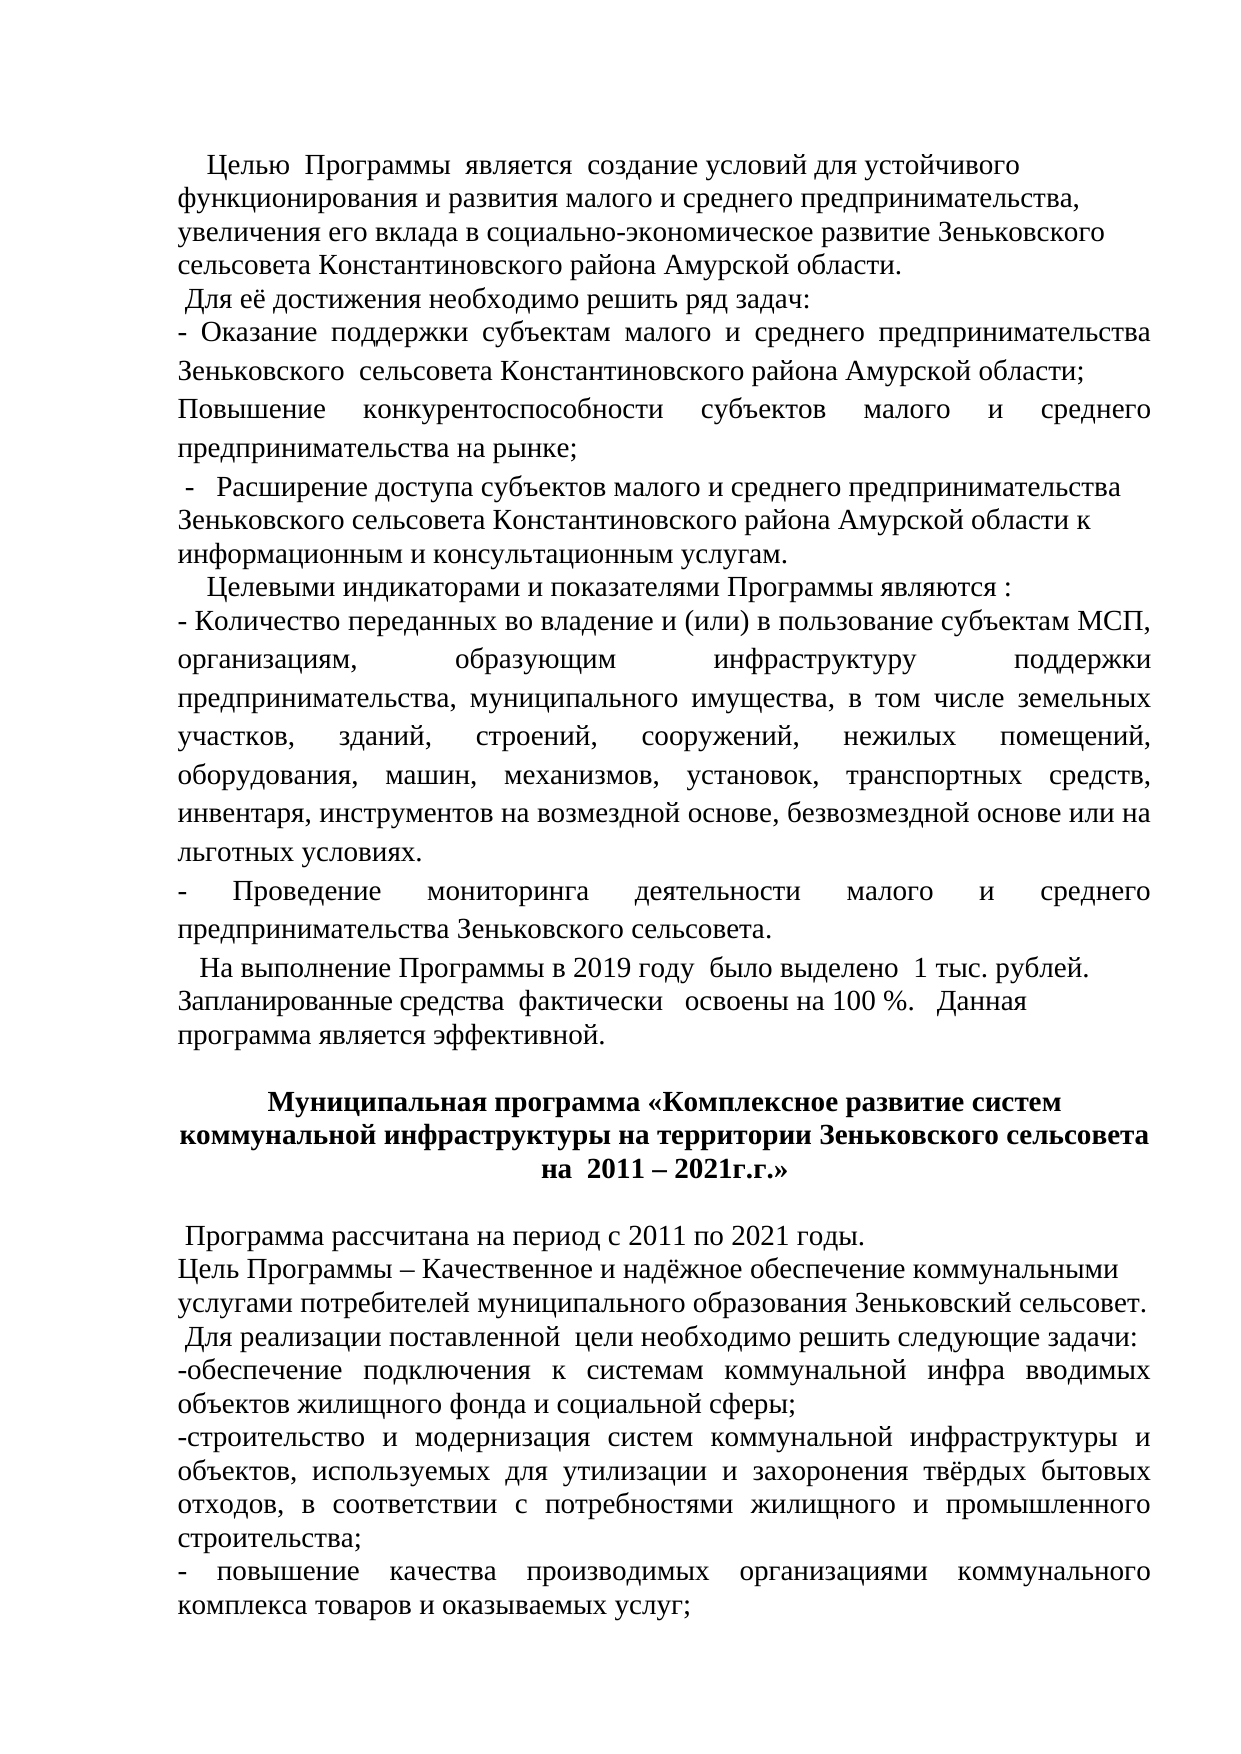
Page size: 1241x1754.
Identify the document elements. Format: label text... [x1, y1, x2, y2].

text Для реализации поставленной цели необходимо решить следующие задачи: [177, 1319, 1152, 1352]
text Программа рассчитана на период с 2011 по 2021 годы. [177, 1218, 1152, 1252]
text Целевыми индикаторами и показателями Программы являются : [177, 569, 1152, 603]
text Цель Программы – Качественное и надёжное обеспечение коммунальными услугами потребителей муниципального образования Зеньковский сельсовет. [177, 1252, 1152, 1319]
text Повышение конкурентоспособности субъектов малого и среднего предпринимательства на рынке; [177, 392, 1152, 464]
text - Расширение доступа субъектов малого и среднего предпринимательства Зеньковского сельсовета Константиновского района Амурской области к информационным и консультационным услугам. [177, 469, 1152, 569]
text - повышение качества производимых организациями коммунального комплекса товаров и оказываемых услуг; [177, 1553, 1152, 1621]
text На выполнение Программы в 2019 году было выделено 1 тыс. рублей. Запланированные средства фактически освоены на 100 %. Данная программа является эффективной. [177, 950, 1152, 1050]
text -строительство и модернизация систем коммунальной инфраструктуры и объектов, используемых для утилизации и захоронения твёрдых бытовых отходов, в соответствии с потребностями жилищного и промышленного строительства; [177, 1419, 1152, 1553]
text - Оказание поддержки субъектам малого и среднего предпринимательства Зеньковского сельсовета Константиновского района Амурской области; [177, 314, 1152, 387]
text -обеспечение подключения к системам коммунальной инфра вводимых объектов жилищного фонда и социальной сферы; [177, 1352, 1152, 1419]
text Для её достижения необходимо решить ряд задач: [177, 281, 1152, 314]
text - Проведение мониторинга деятельности малого и среднего предпринимательства Зеньковского сельсовета. [177, 873, 1152, 945]
text Муниципальная программа «Комплексное развитие систем коммунальной инфраструктуры на территории Зеньковского сельсовета на 2011 – 2021г.г.» [177, 1084, 1152, 1184]
text Целью Программы является создание условий для устойчивого функционирования и развития малого и среднего предпринимательства, увеличения его вклада в социально-экономическое развитие Зеньковского сельсовета Константиновского района Амурской области. [177, 147, 1152, 281]
text - Количество переданных во владение и (или) в пользование субъектам МСП, организациям, образующим инфраструктуру поддержки предпринимательства, муниципального имущества, в том числе земельных участков, зданий, строений, сооружений, нежилых помещений, оборудования, машин, механизмов, установок, транспортных средств, инвентаря, инструментов на возмездной основе, безвозмездной основе или на льготных условиях. [177, 603, 1152, 868]
